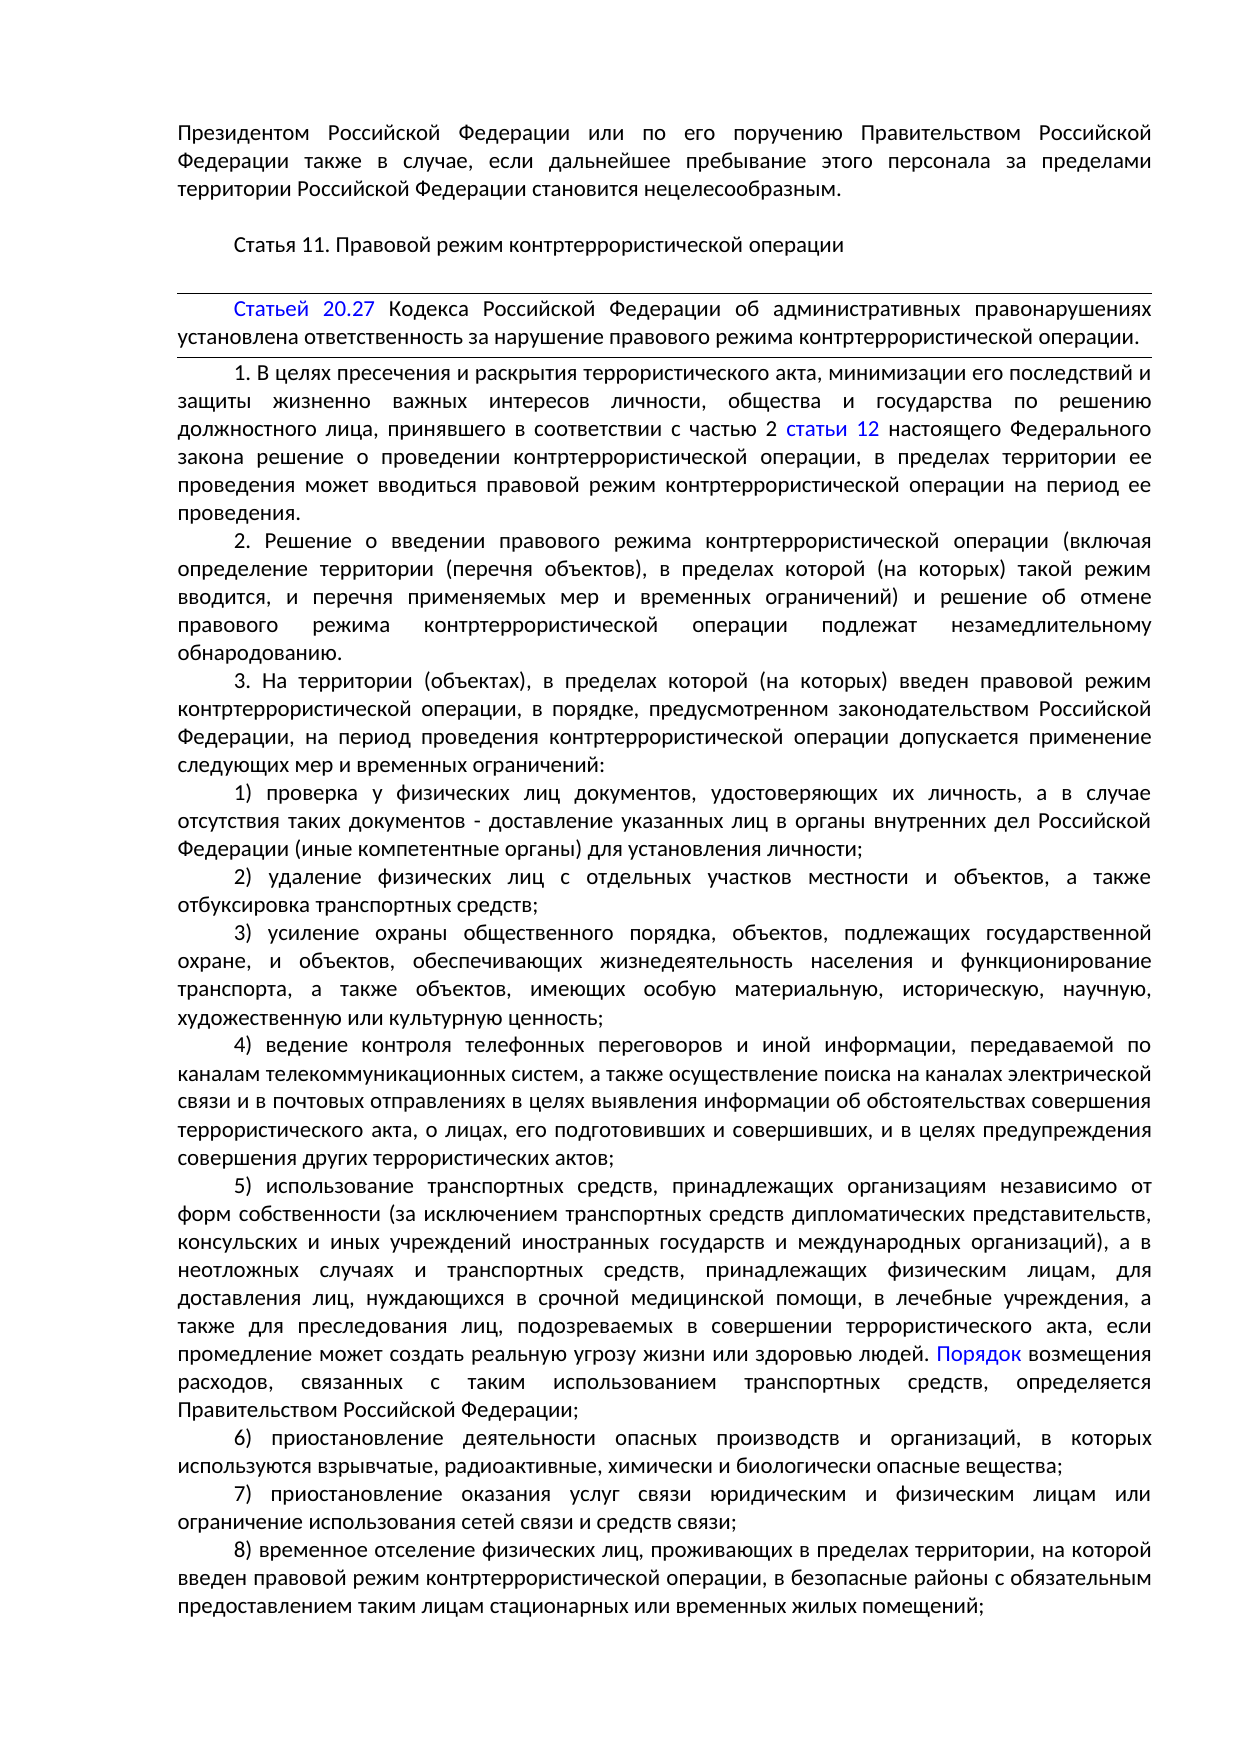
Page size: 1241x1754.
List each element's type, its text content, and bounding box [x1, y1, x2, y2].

text 8) временное отселение физических лиц, проживающих в пределах территории, на которой введен правовой режим контртеррористической операции, в безопасные районы с обязательным предоставлением таким лицам стационарных или временных жилых помещений; [177, 1535, 1152, 1619]
text 2) удаление физических лиц с отдельных участков местности и объектов, а также отбуксировка транспортных средств; [177, 862, 1152, 918]
text 1. В целях пресечения и раскрытия террористического акта, минимизации его последствий и защиты жизненно важных интересов личности, общества и государства по решению должностного лица, принявшего в соответствии с частью 2 статьи 12 настоящего Федерального закона решение о проведении контртеррористической операции, в пределах территории ее проведения может вводиться правовой режим контртеррористической операции на период ее проведения. [177, 358, 1152, 526]
text Статьей 20.27 Кодекса Российской Федерации об административных правонарушениях установлена ответственность за нарушение правового режима контртеррористической операции. [177, 294, 1152, 350]
text 4) ведение контроля телефонных переговоров и иной информации, передаваемой по каналам телекоммуникационных систем, а также осуществление поиска на каналах электрической связи и в почтовых отправлениях в целях выявления информации об обстоятельствах совершения террористического акта, о лицах, его подготовивших и совершивших, и в целях предупреждения совершения других террористических актов; [177, 1031, 1152, 1171]
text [177, 118, 1152, 202]
text 6) приостановление деятельности опасных производств и организаций, в которых используются взрывчатые, радиоактивные, химически и биологически опасные вещества; [177, 1423, 1152, 1479]
text 3) усиление охраны общественного порядка, объектов, подлежащих государственной охране, и объектов, обеспечивающих жизнедеятельность населения и функционирование транспорта, а также объектов, имеющих особую материальную, историческую, научную, художественную или культурную ценность; [177, 918, 1152, 1031]
text 5) использование транспортных средств, принадлежащих организациям независимо от форм собственности (за исключением транспортных средств дипломатических представительств, консульских и иных учреждений иностранных государств и международных организаций), а в неотложных случаях и транспортных средств, принадлежащих физическим лицам, для доставления лиц, нуждающихся в срочной медицинской помощи, в лечебные учреждения, а также для преследования лиц, подозреваемых в совершении террористического акта, если промедление может создать реальную угрозу жизни или здоровью людей. Порядок возмещения расходов, связанных с таким использованием транспортных средств, определяется Правительством Российской Федерации; [177, 1171, 1152, 1423]
text 3. На территории (объектах), в пределах которой (на которых) введен правовой режим контртеррористической операции, в порядке, предусмотренном законодательством Российской Федерации, на период проведения контртеррористической операции допускается применение следующих мер и временных ограничений: [177, 666, 1152, 778]
text 2. Решение о введении правового режима контртеррористической операции (включая определение территории (перечня объектов), в пределах которой (на которых) такой режим вводится, и перечня применяемых мер и временных ограничений) и решение об отмене правового режима контртеррористической операции подлежат незамедлительному обнародованию. [177, 526, 1152, 666]
text 7) приостановление оказания услуг связи юридическим и физическим лицам или ограничение использования сетей связи и средств связи; [177, 1479, 1152, 1535]
text 1) проверка у физических лиц документов, удостоверяющих их личность, а в случае отсутствия таких документов - доставление указанных лиц в органы внутренних дел Российской Федерации (иные компетентные органы) для установления личности; [177, 778, 1152, 862]
text Статья 11. Правовой режим контртеррористической операции [177, 230, 1152, 258]
